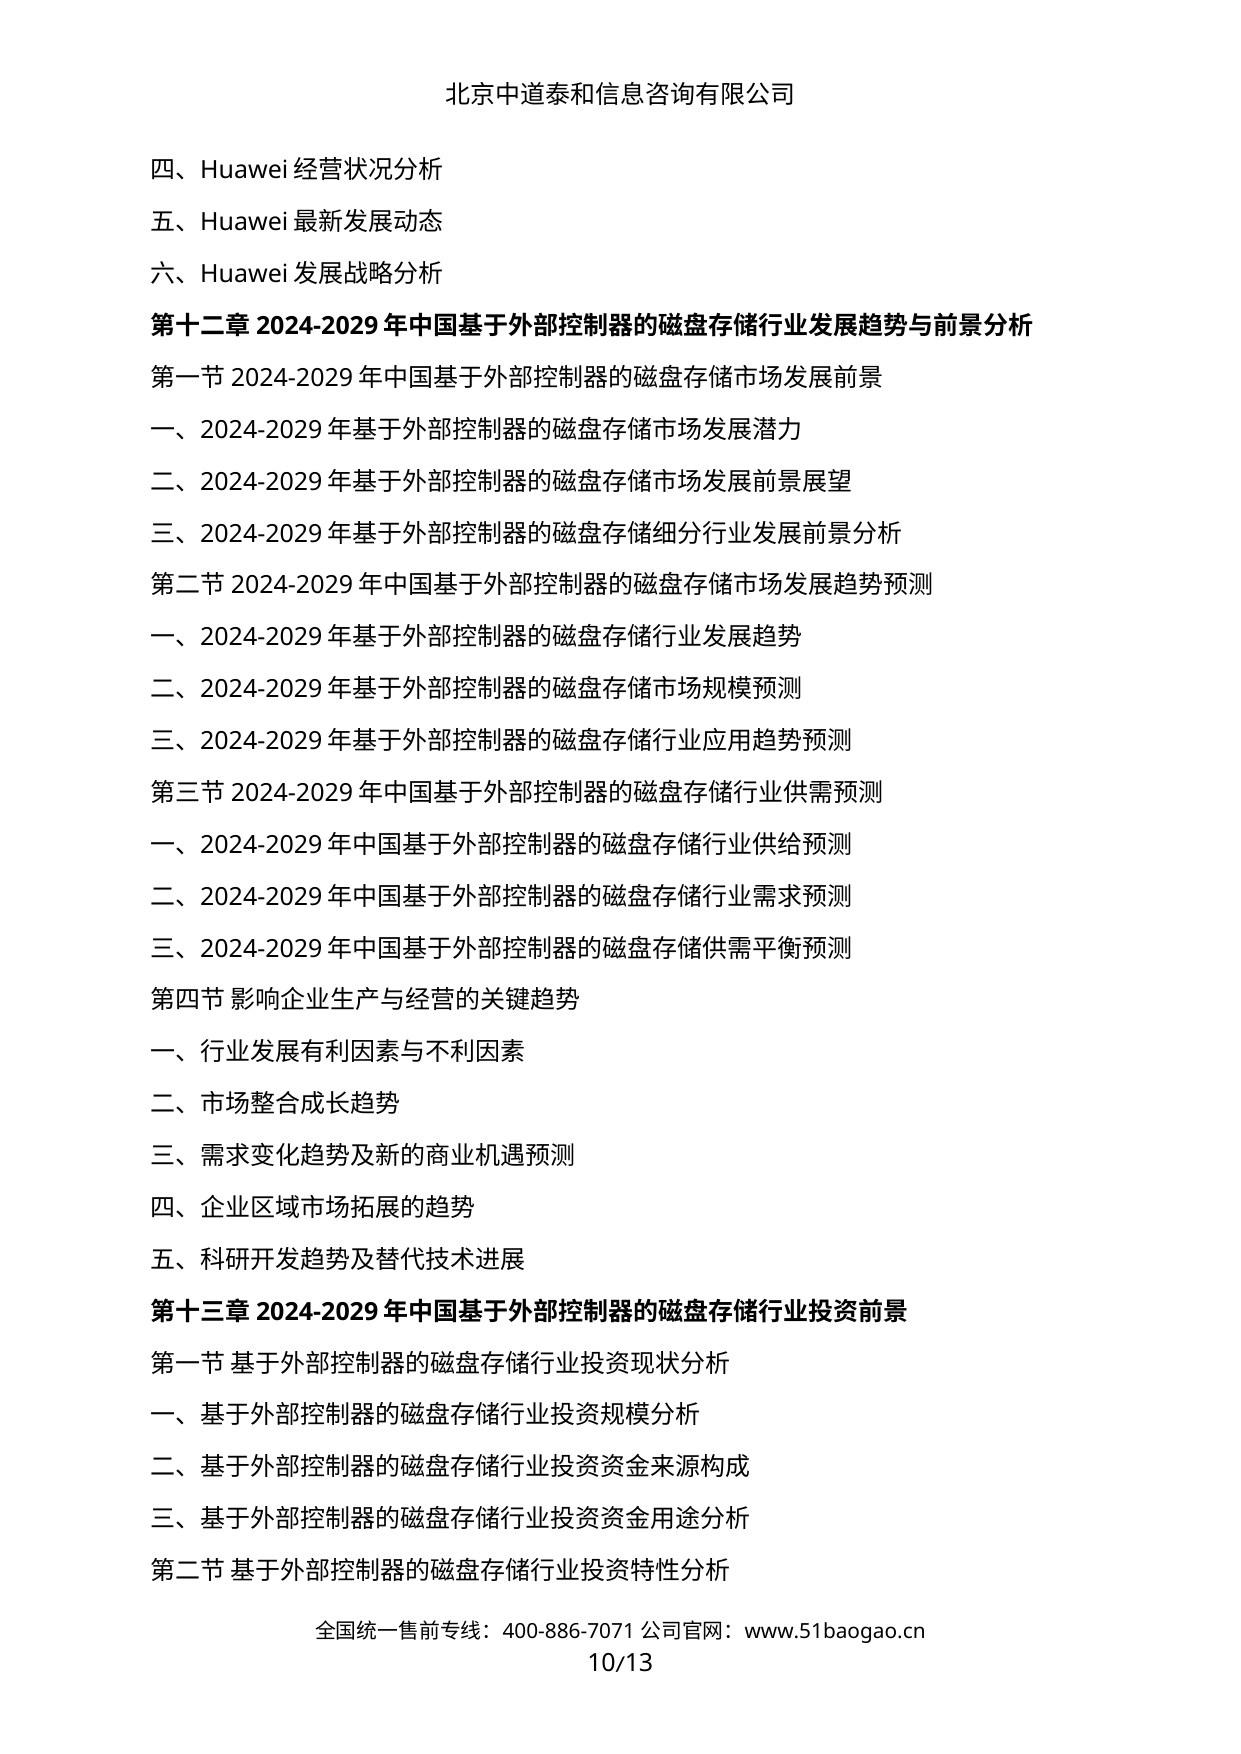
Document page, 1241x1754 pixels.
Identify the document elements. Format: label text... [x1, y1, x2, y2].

text 第一节 2024-2029年中国基于外部控制器的磁盘存储市场发展前景 [150, 357, 1090, 394]
text 第四节 影响企业生产与经营的关键趋势 [150, 980, 1090, 1016]
text 四、Huawei经营状况分析 [150, 150, 1090, 186]
text 三、需求变化趋势及新的商业机遇预测 [150, 1136, 1090, 1172]
text 第三节 2024-2029年中国基于外部控制器的磁盘存储行业供需预测 [150, 772, 1090, 809]
text 二、2024-2029年中国基于外部控制器的磁盘存储行业需求预测 [150, 876, 1090, 912]
text 二、基于外部控制器的磁盘存储行业投资资金来源构成 [150, 1447, 1090, 1483]
text 三、2024-2029年中国基于外部控制器的磁盘存储供需平衡预测 [150, 928, 1090, 964]
text 一、基于外部控制器的磁盘存储行业投资规模分析 [150, 1395, 1090, 1431]
text 第十三章 2024-2029年中国基于外部控制器的磁盘存储行业投资前景 [150, 1291, 1090, 1327]
text 三、基于外部控制器的磁盘存储行业投资资金用途分析 [150, 1499, 1090, 1535]
text 第一节 基于外部控制器的磁盘存储行业投资现状分析 [150, 1343, 1090, 1379]
text 二、2024-2029年基于外部控制器的磁盘存储市场规模预测 [150, 669, 1090, 705]
text 二、2024-2029年基于外部控制器的磁盘存储市场发展前景展望 [150, 461, 1090, 497]
text 三、2024-2029年基于外部控制器的磁盘存储行业应用趋势预测 [150, 721, 1090, 757]
text 一、2024-2029年基于外部控制器的磁盘存储市场发展潜力 [150, 409, 1090, 446]
text 第二节 基于外部控制器的磁盘存储行业投资特性分析 [150, 1551, 1090, 1587]
text 五、Huawei最新发展动态 [150, 202, 1090, 238]
text 六、Huawei发展战略分析 [150, 254, 1090, 290]
text 第十二章 2024-2029年中国基于外部控制器的磁盘存储行业发展趋势与前景分析 [150, 306, 1090, 342]
text 三、2024-2029年基于外部控制器的磁盘存储细分行业发展前景分析 [150, 513, 1090, 549]
text 二、市场整合成长趋势 [150, 1084, 1090, 1120]
text 一、2024-2029年中国基于外部控制器的磁盘存储行业供给预测 [150, 824, 1090, 861]
text 五、科研开发趋势及替代技术进展 [150, 1239, 1090, 1276]
text 一、2024-2029年基于外部控制器的磁盘存储行业发展趋势 [150, 617, 1090, 653]
text 四、企业区域市场拓展的趋势 [150, 1187, 1090, 1224]
text 一、行业发展有利因素与不利因素 [150, 1032, 1090, 1068]
text 第二节 2024-2029年中国基于外部控制器的磁盘存储市场发展趋势预测 [150, 565, 1090, 601]
